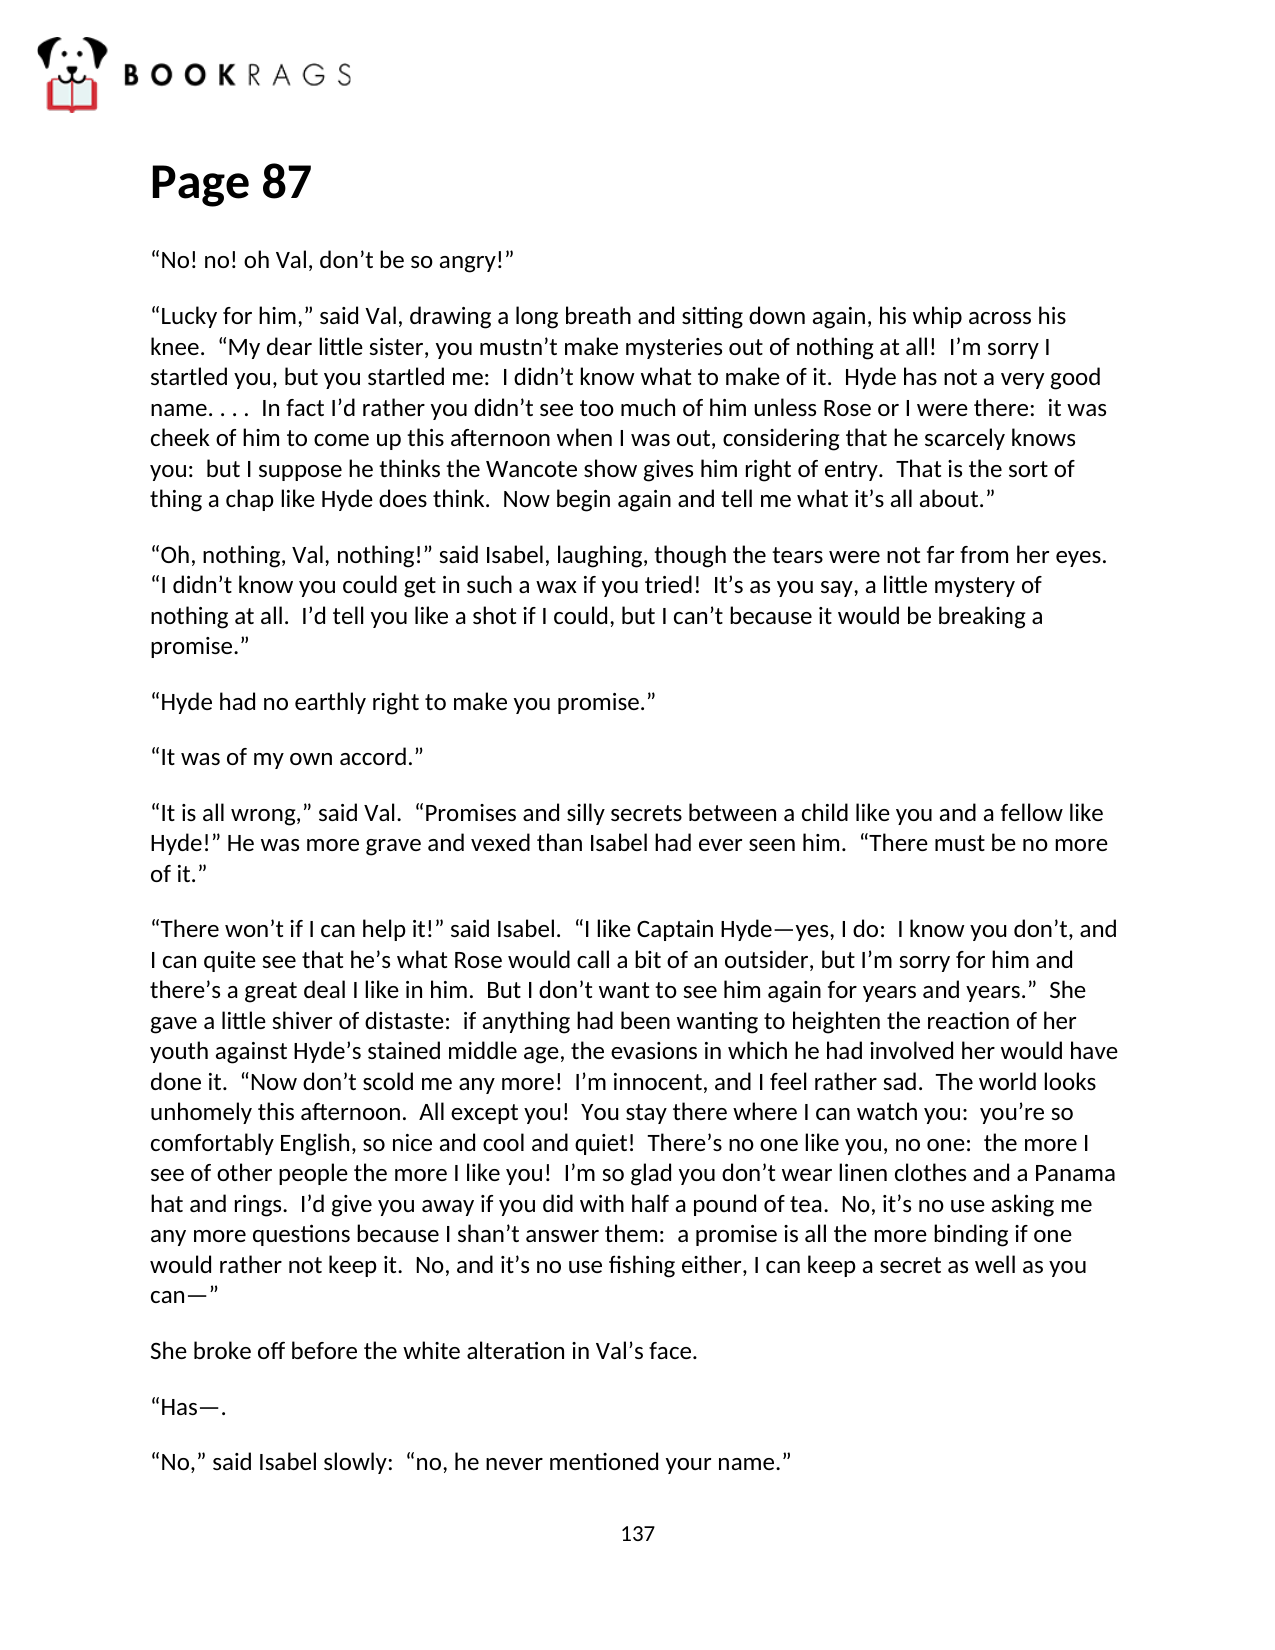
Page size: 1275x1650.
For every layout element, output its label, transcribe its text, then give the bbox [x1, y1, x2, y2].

text “It was of my own accord.” [150, 741, 1125, 772]
text “It is all wrong,” said Val. “Promises and silly secrets between a child like you and a fellow like Hyde!” He was more grave and vexed than Isabel had ever seen him. “There must be no more of it.” [150, 797, 1125, 888]
text “Lucky for him,” said Val, drawing a long breath and sitting down again, his whip across his knee. “My dear little sister, you mustn’t make mysteries out of nothing at all! I’m sorry I startled you, but you startled me: I didn’t know what to make of it. Hyde has not a very good name. . . . In fact I’d rather you didn’t see too much of him unless Rose or I were there: it was cheek of him to come up this afternoon when I was out, considering that he scarcely knows you: but I suppose he thinks the Wancote show gives him right of entry. That is the sort of thing a chap like Hyde does think. Now begin again and tell me what it’s all about.” [150, 300, 1125, 514]
text “Has—. [150, 1391, 1125, 1421]
text “Hyde had no earthly right to make you promise.” [150, 686, 1125, 716]
text “No! no! oh Val, don’t be so angry!” [150, 244, 1125, 275]
text Page 87 [150, 150, 1125, 211]
text “No,” said Isabel slowly: “no, he never mentioned your name.” [150, 1446, 1125, 1477]
picture [37, 37, 351, 113]
text “There won’t if I can help it!” said Isabel. “I like Captain Hyde—­yes, I do: I know you don’t, and I can quite see that he’s what Rose would call a bit of an outsider, but I’m sorry for him and there’s a great deal I like in him. But I don’t want to see him again for years and years.” She gave a little shiver of distaste: if anything had been wanting to heighten the reaction of her youth against Hyde’s stained middle age, the evasions in which he had involved her would have done it. “Now don’t scold me any more! I’m innocent, and I feel rather sad. The world looks unhomely this afternoon. All except you! You stay there where I can watch you: you’re so comfortably English, so nice and cool and quiet! There’s no one like you, no one: the more I see of other people the more I like you! I’m so glad you don’t wear linen clothes and a Panama hat and rings. I’d give you away if you did with half a pound of tea. No, it’s no use asking me any more questions because I shan’t answer them: a promise is all the more binding if one would rather not keep it. No, and it’s no use fishing either, I can keep a secret as well as you can—­” [150, 913, 1125, 1310]
text She broke off before the white alteration in Val’s face. [150, 1335, 1125, 1366]
text “Oh, nothing, Val, nothing!” said Isabel, laughing, though the tears were not far from her eyes. “I didn’t know you could get in such a wax if you tried! It’s as you say, a little mystery of nothing at all. I’d tell you like a shot if I could, but I can’t because it would be breaking a promise.” [150, 539, 1125, 661]
